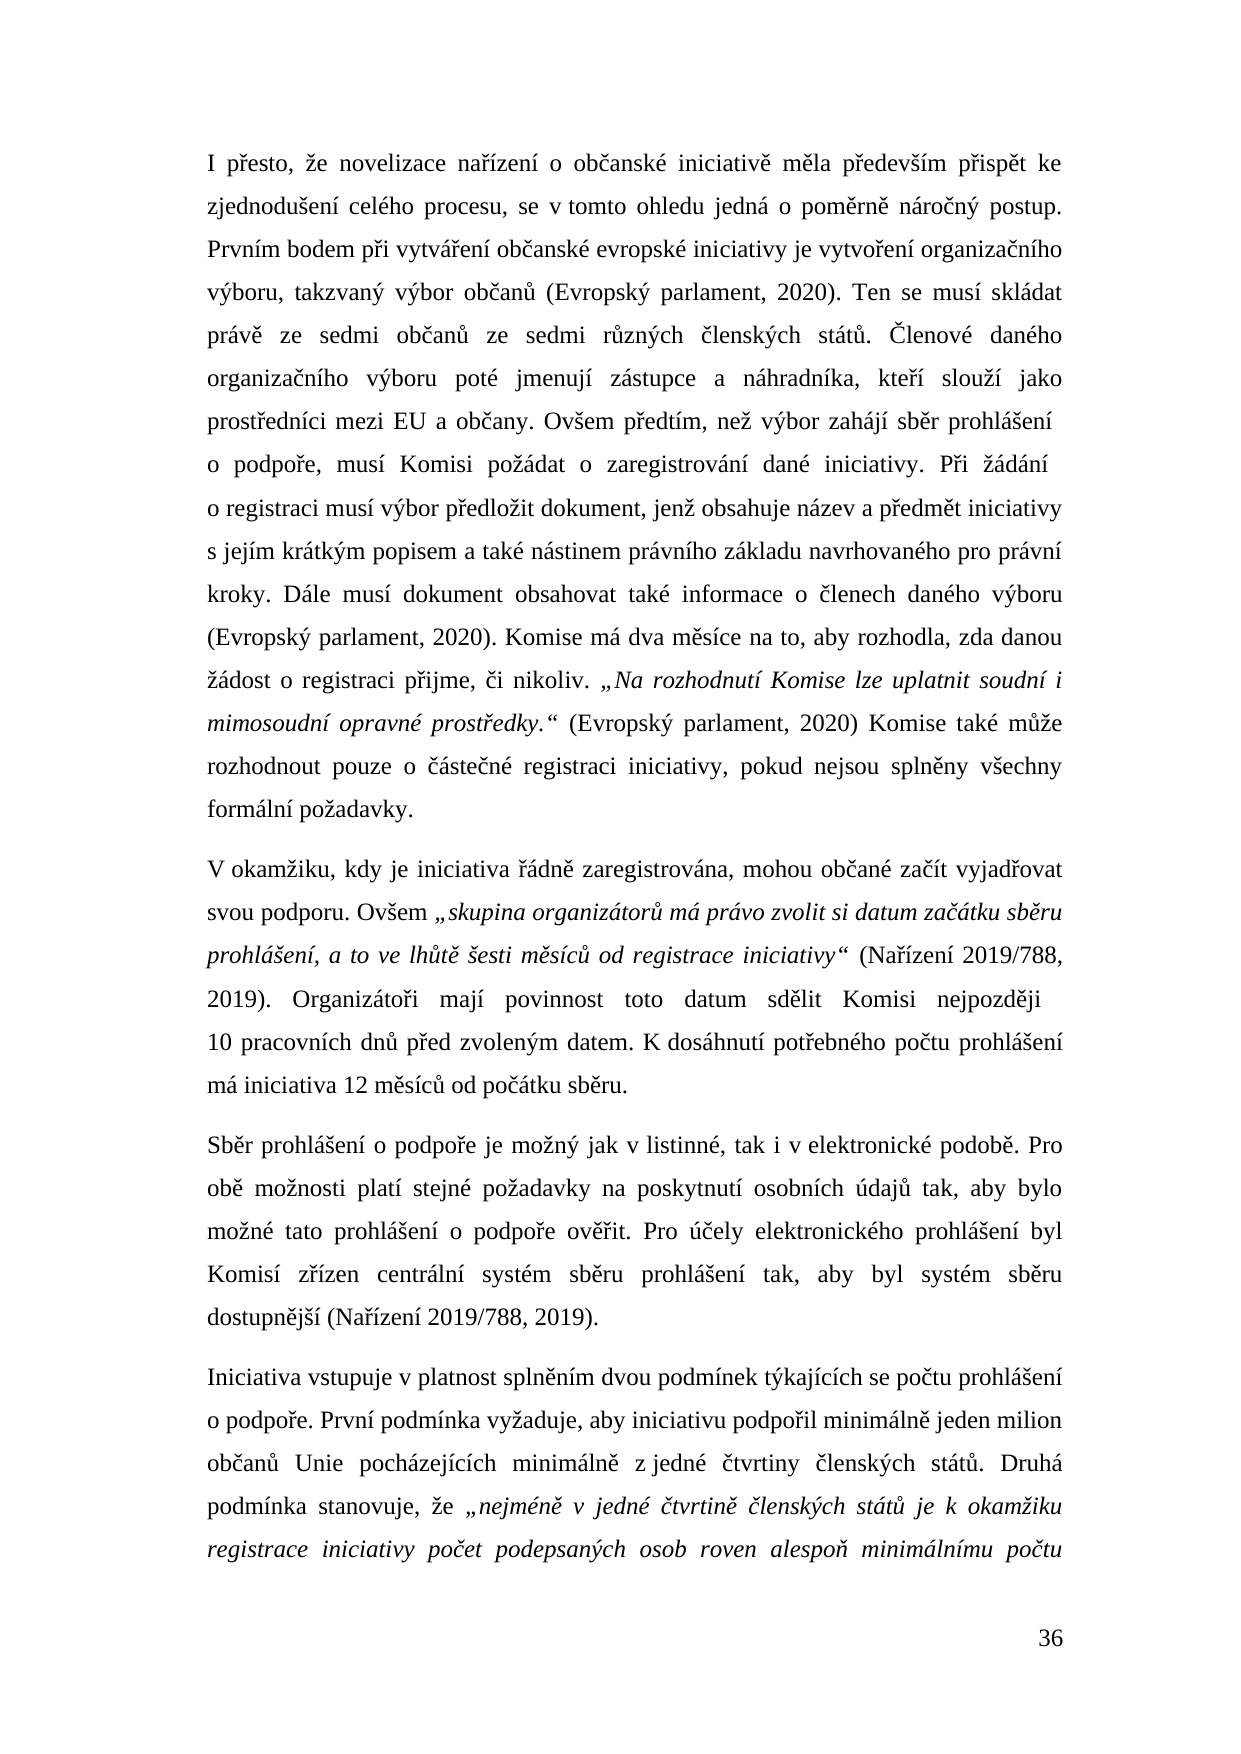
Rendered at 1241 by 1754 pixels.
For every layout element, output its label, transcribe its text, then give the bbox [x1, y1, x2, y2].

text V okamžiku, kdy je iniciativa řádně zaregistrována, mohou občané začít vyjadřovat svou podporu. Ovšem „skupina organizátorů má právo zvolit si datum začátku sběru prohlášení, a to ve lhůtě šesti měsíců od registrace iniciativy“ (Nařízení 2019/788, 2019). Organizátoři mají povinnost toto datum sdělit Komisi nejpozději 10 pracovních dnů před zvoleným datem. K dosáhnutí potřebného počtu prohlášení má iniciativa 12 měsíců od počátku sběru. [207, 854, 1063, 1099]
text I přesto, že novelizace nařízení o občanské iniciativě měla především přispět ke zjednodušení celého procesu, se v tomto ohledu jedná o poměrně náročný postup. Prvním bodem při vytváření občanské evropské iniciativy je vytvoření organizačního výboru, takzvaný výbor občanů (Evropský parlament, 2020). Ten se musí skládat právě ze sedmi občanů ze sedmi různých členských států. Členové daného organizačního výboru poté jmenují zástupce a náhradníka, kteří slouží jako prostředníci mezi EU a občany. Ovšem předtím, než výbor zahájí sběr prohlášení o podpoře, musí Komisi požádat o zaregistrování dané iniciativy. Při žádání o registraci musí výbor předložit dokument, jenž obsahuje název a předmět iniciativy s jejím krátkým popisem a také nástinem právního základu navrhovaného pro právní kroky. Dále musí dokument obsahovat také informace o členech daného výboru (Evropský parlament, 2020). Komise má dva měsíce na to, aby rozhodla, zda danou žádost o registraci přijme, či nikoliv. „Na rozhodnutí Komise lze uplatnit soudní i mimosoudní opravné prostředky.“ (Evropský parlament, 2020) Komise také může rozhodnout pouze o částečné registraci iniciativy, pokud nejsou splněny všechny formální požadavky. [207, 148, 1063, 823]
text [207, 1362, 1063, 1563]
text Sběr prohlášení o podpoře je možný jak v listinné, tak i v elektronické podobě. Pro obě možnosti platí stejné požadavky na poskytnutí osobních údajů tak, aby bylo možné tato prohlášení o podpoře ověřit. Pro účely elektronického prohlášení byl Komisí zřízen centrální systém sběru prohlášení tak, aby byl systém sběru dostupnější (Nařízení 2019/788, 2019). [207, 1130, 1063, 1331]
